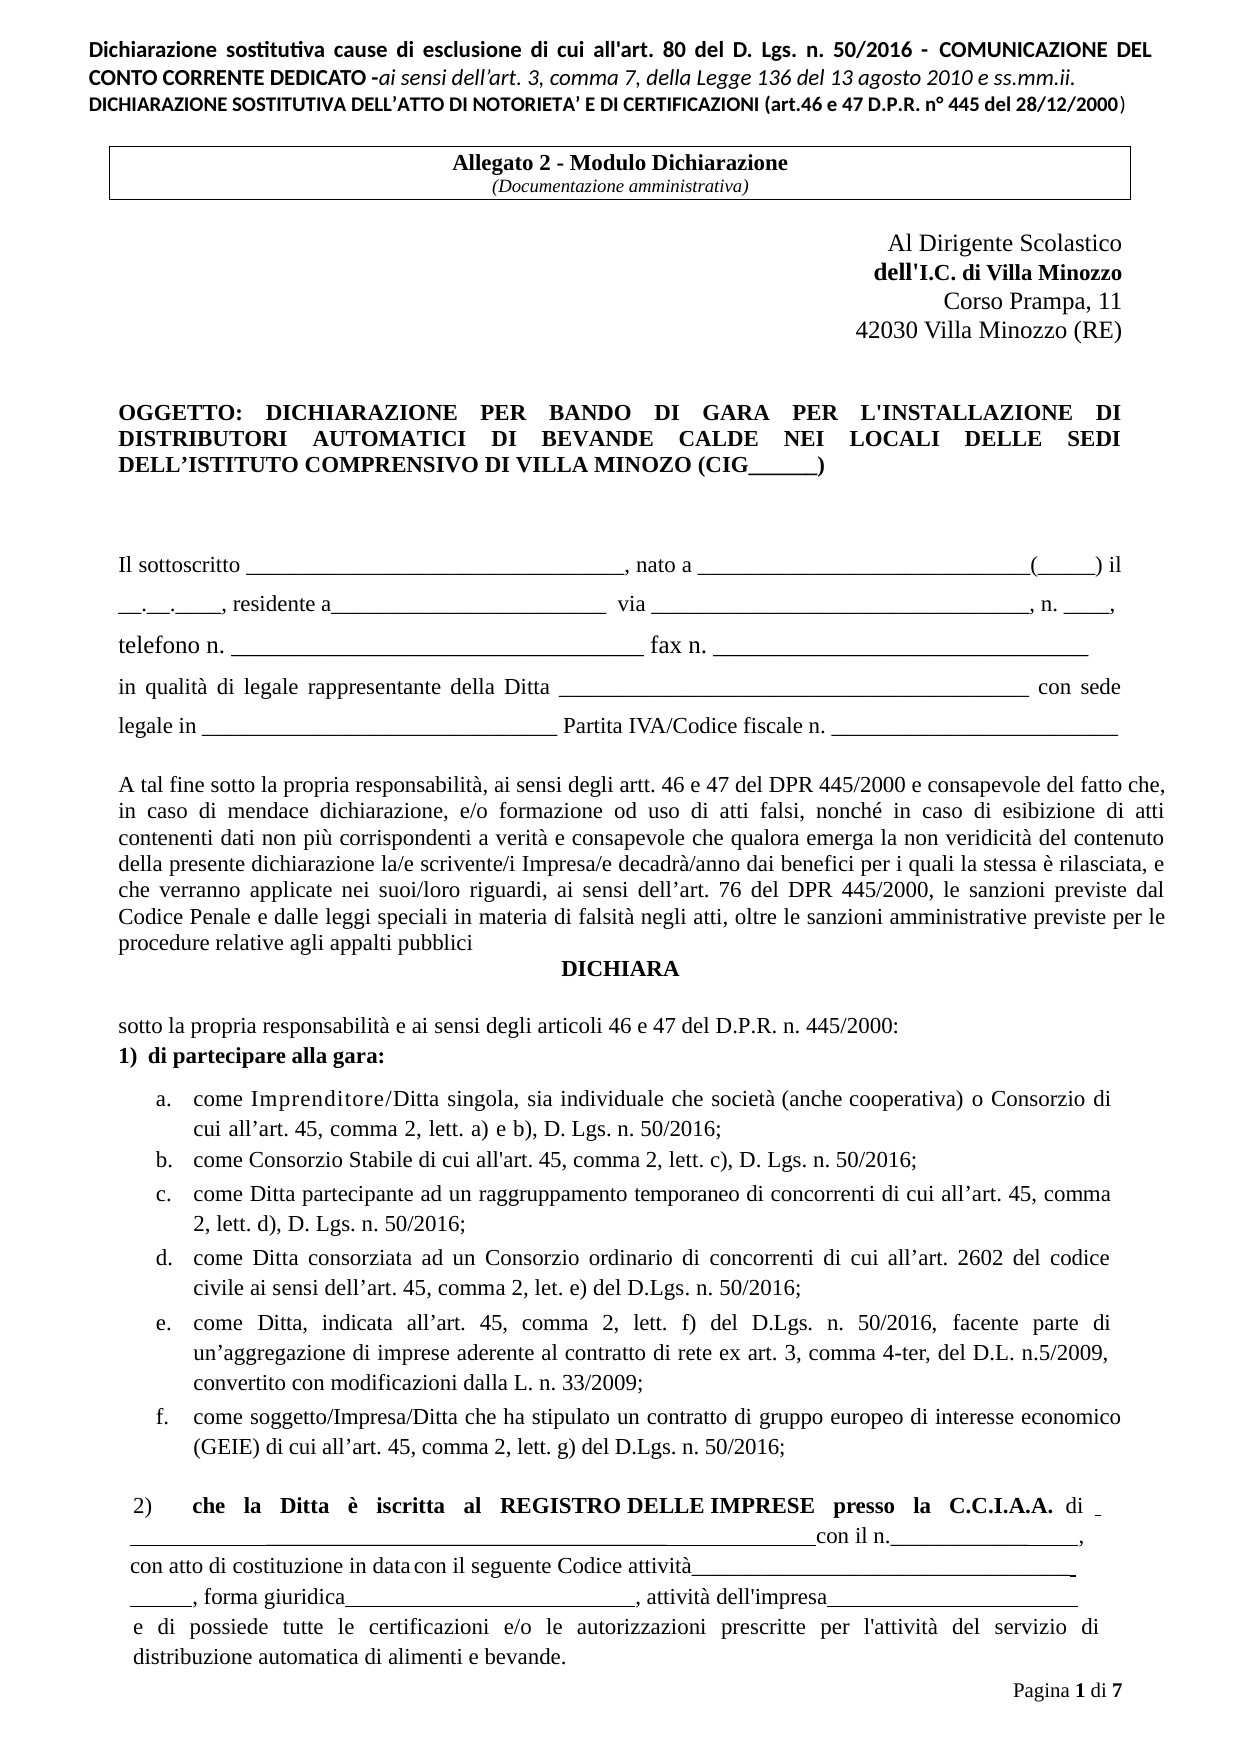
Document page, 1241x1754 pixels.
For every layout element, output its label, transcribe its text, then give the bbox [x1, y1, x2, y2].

text telefono n. _________________________________ fax n. ______________________________ [118, 630, 1122, 658]
text e di possiede tutte le certificazioni e/o le autorizzazioni prescritte per l'attività del servizio di distribuzione automatica di alimenti e bevande. [133, 1613, 1101, 1669]
text Al Dirigente Scolastico [118, 228, 1122, 257]
list come Ditta, indicata all’art. 45, comma 2, lett. f) del D.Lgs. n. 50/2016, facente parte di un’aggregazione di imprese aderente al contratto di rete ex art. 3, comma 4-ter, del D.L. n.5/2009, convertito con modificazioni dalla L. n. 33/2009; [156, 1308, 1111, 1395]
text Il sottoscritto _________________________________, nato a _____________________________(_____) il __.__.____, residente a________________________ via _________________________________, n. ____, [118, 551, 1122, 617]
text DICHIARA [118, 955, 1122, 982]
list come Consorzio Stabile di cui all'art. 45, comma 2, lett. c), D. Lgs. n. 50/2016; [156, 1146, 1122, 1172]
list che la Ditta è iscritta al REGISTRO DELLE IMPRESE presso la C.C.I.A.A. di ___________________________________ con il n.____________ , con atto di costituzione in data con il seguente Codice attività_________________________________ , forma giuridica , attività dell'impresa [130, 1492, 1101, 1609]
list come Ditta consorziata ad un Consorzio ordinario di concorrenti di cui all’art. 2602 del codice civile ai sensi dell’art. 45, comma 2, let. e) del D.Lgs. n. 50/2016; [156, 1244, 1111, 1301]
list come soggetto/Impresa/Ditta che ha stipulato un contratto di gruppo europeo di interesse economico (GEIE) di cui all’art. 45, comma 2, lett. g) del D.Lgs. n. 50/2016; [156, 1403, 1122, 1459]
text dell'I.C. di Villa Minozzo [118, 257, 1122, 286]
text 42030 Villa Minozzo (RE) [118, 315, 1122, 343]
text (Documentazione amministrativa) [110, 172, 1130, 199]
text Corso Prampa, 11 [118, 286, 1122, 315]
text OGGETTO: DICHIARAZIONE PER BANDO DI GARA PER L'INSTALLAZIONE DI DISTRIBUTORI AUTOMATICI DI BEVANDE CALDE NEI LOCALI DELLE SEDI DELL’ISTITUTO COMPRENSIVO DI VILLA MINOZO (CIG______) [118, 399, 1122, 478]
text Allegato 2 - Modulo Dichiarazione [110, 147, 1130, 172]
text A tal fine sotto la propria responsabilità, ai sensi degli artt. 46 e 47 del DPR 445/2000 e consapevole del fatto che, in caso di mendace dichiarazione, e/o formazione od uso di atti falsi, nonché in caso di esibizione di atti contenenti dati non più corrispondenti a verità e consapevole che qualora emerga la non veridicità del contenuto della presente dichiarazione la/e scrivente/i Impresa/e decadrà/anno dai benefici per i quali la stessa è rilasciata, e che verranno applicate nei suoi/loro riguardi, ai sensi dell’art. 76 del DPR 445/2000, le sanzioni previste dal Codice Penale e dalle leggi speciali in materia di falsità negli atti, oltre le sanzioni amministrative previste per le procedure relative agli appalti pubblici [118, 771, 1167, 955]
text sotto la propria responsabilità e ai sensi degli articoli 46 e 47 del D.P.R. n. 445/2000: [118, 1012, 1122, 1039]
list di partecipare alla gara: [118, 1042, 1181, 1069]
text in qualità di legale rappresentante della Ditta _________________________________________ con sede legale in _______________________________ Partita IVA/Codice fiscale n. _________________________ [118, 673, 1122, 739]
list come Imprenditore/Ditta singola, sia individuale che società (anche cooperativa) o Consorzio di cui all’art. 45, comma 2, lett. a) e b), D. Lgs. n. 50/2016; [156, 1085, 1111, 1142]
list come Ditta partecipante ad un raggruppamento temporaneo di concorrenti di cui all’art. 45, comma 2, lett. d), D. Lgs. n. 50/2016; [156, 1180, 1111, 1237]
